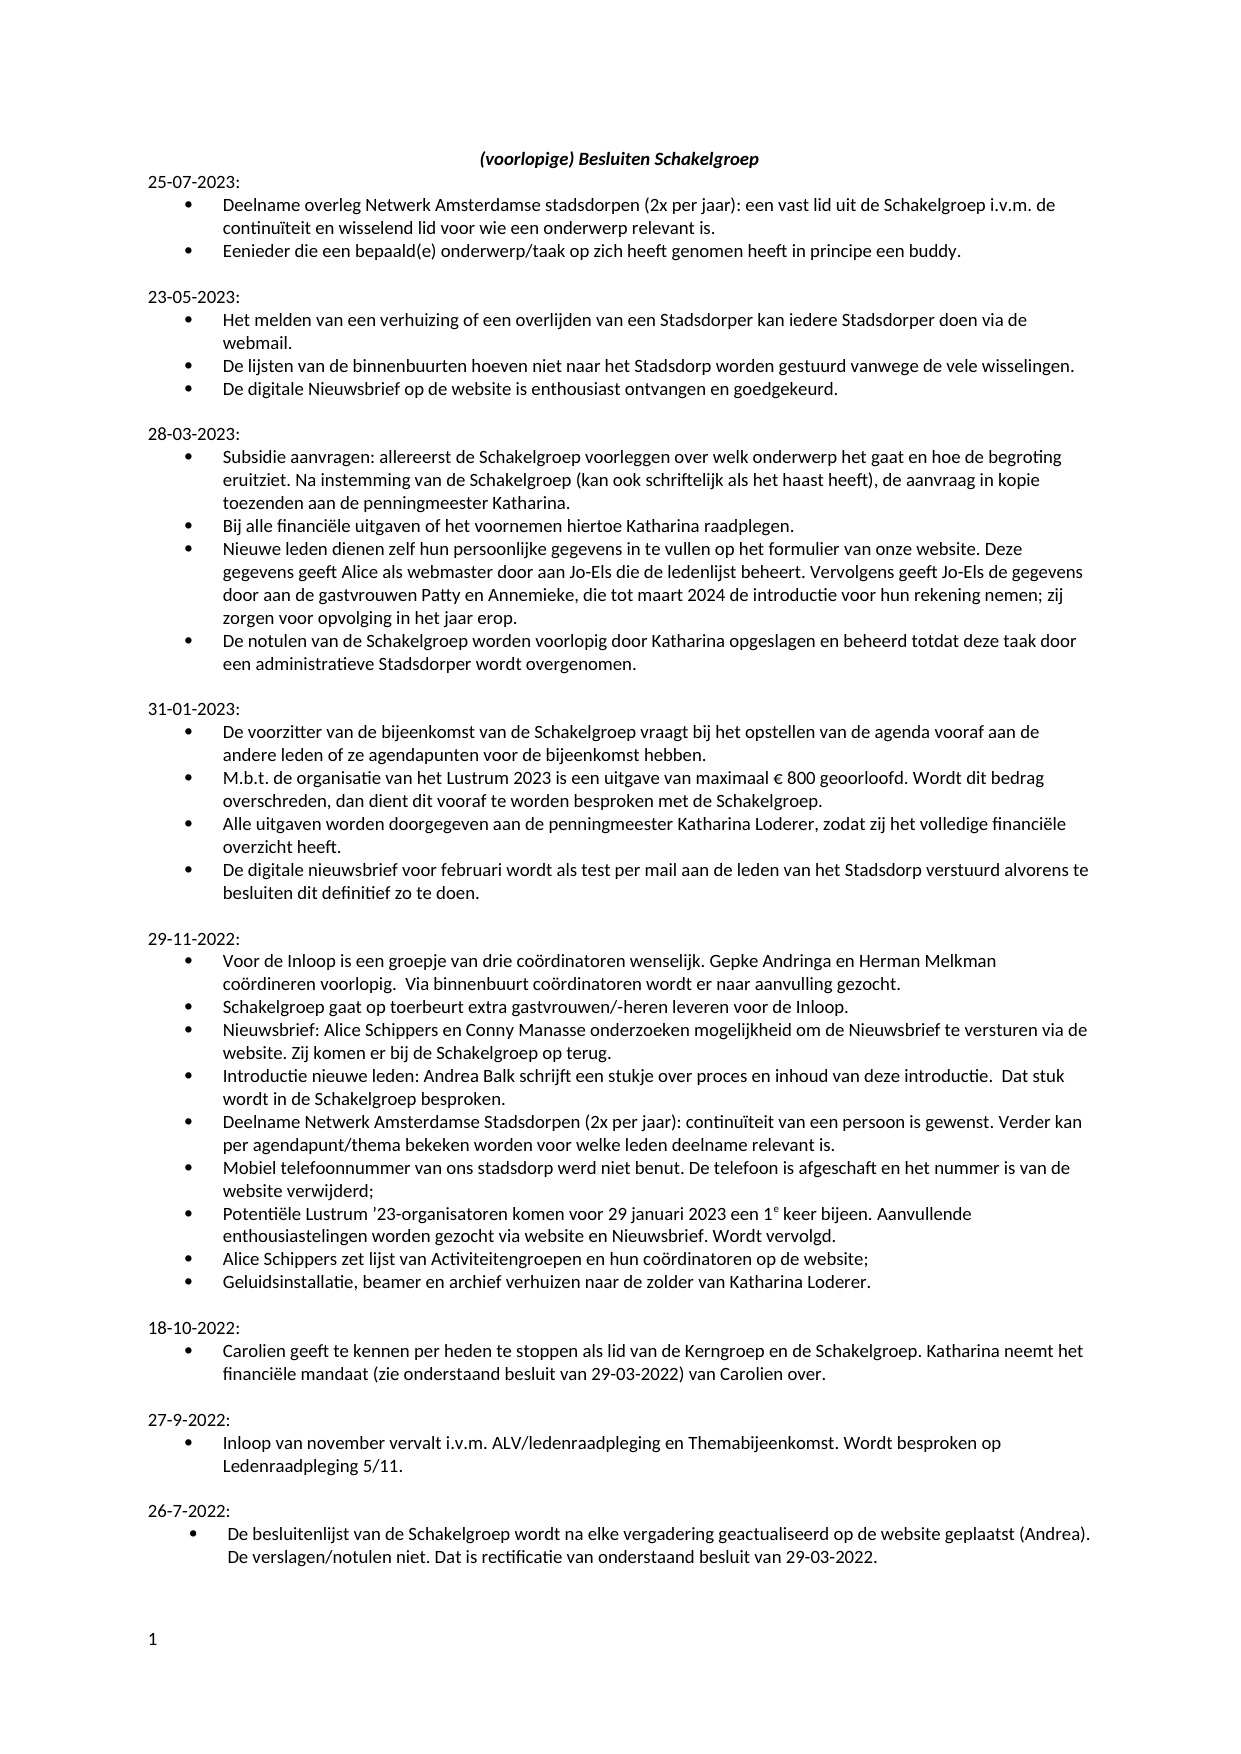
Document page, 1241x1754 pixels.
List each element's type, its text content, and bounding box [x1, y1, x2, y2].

list Deelname overleg Netwerk Amsterdamse stadsdorpen (2x per jaar): een vast lid uit de Schakelgroep i.v.m. de continuïteit en wisselend lid voor wie een onderwerp relevant is. [185, 193, 1093, 239]
list Introductie nieuwe leden: Andrea Balk schrijft een stukje over proces en inhoud van deze introductie. Dat stuk wordt in de Schakelgroep besproken. [185, 1064, 1093, 1110]
text 26-7-2022: [148, 1500, 1093, 1523]
list De digitale nieuwsbrief voor februari wordt als test per mail aan de leden van het Stadsdorp verstuurd alvorens te besluiten dit definitief zo te doen. [185, 858, 1093, 904]
text 18-10-2022: [148, 1316, 1093, 1339]
list Subsidie aanvragen: allereerst de Schakelgroep voorleggen over welk onderwerp het gaat en hoe de begroting eruitziet. Na instemming van de Schakelgroep (kan ook schriftelijk als het haast heeft), de aanvraag in kopie toezenden aan de penningmeester Katharina. [185, 446, 1093, 514]
list De besluitenlijst van de Schakelgroep wordt na elke vergadering geactualiseerd op de website geplaatst (Andrea). De verslagen/notulen niet. Dat is rectificatie van onderstaand besluit van 29-03-2022. [190, 1523, 1093, 1568]
list Potentiële Lustrum ’23-organisatoren komen voor 29 januari 2023 een 1e keer bijeen. Aanvullende enthousiastelingen worden gezocht via website en Nieuwsbrief. Wordt vervolgd. [185, 1202, 1093, 1248]
list De voorzitter van de bijeenkomst van de Schakelgroep vraagt bij het opstellen van de agenda vooraf aan de andere leden of ze agendapunten voor de bijeenkomst hebben. [185, 721, 1093, 766]
list Eenieder die een bepaald(e) onderwerp/taak op zich heeft genomen heeft in principe een buddy. [185, 239, 1093, 262]
list De lijsten van de binnenbuurten hoeven niet naar het Stadsdorp worden gestuurd vanwege de vele wisselingen. [185, 354, 1093, 377]
text 28-03-2023: [148, 423, 1093, 446]
list Mobiel telefoonnummer van ons stadsdorp werd niet benut. De telefoon is afgeschaft en het nummer is van de website verwijderd; [185, 1156, 1093, 1202]
list Geluidsinstallatie, beamer en archief verhuizen naar de zolder van Katharina Loderer. [185, 1271, 1093, 1293]
list Schakelgroep gaat op toerbeurt extra gastvrouwen/-heren leveren voor de Inloop. [185, 996, 1093, 1018]
list Alle uitgaven worden doorgegeven aan de penningmeester Katharina Loderer, zodat zij het volledige financiële overzicht heeft. [185, 812, 1093, 858]
list Voor de Inloop is een groepje van drie coördinatoren wenselijk. Gepke Andringa en Herman Melkman coördineren voorlopig. Via binnenbuurt coördinatoren wordt er naar aanvulling gezocht. [185, 950, 1093, 996]
list De digitale Nieuwsbrief op de website is enthousiast ontvangen en goedgekeurd. [185, 377, 1093, 400]
list Bij alle financiële uitgaven of het voornemen hiertoe Katharina raadplegen. [185, 514, 1093, 537]
text 29-11-2022: [148, 927, 1093, 950]
text (voorlopige) Besluiten Schakelgroep [148, 148, 1093, 171]
text 23-05-2023: [148, 285, 1093, 308]
list De notulen van de Schakelgroep worden voorlopig door Katharina opgeslagen en beheerd totdat deze taak door een administratieve Stadsdorper wordt overgenomen. [185, 629, 1093, 675]
text 27-9-2022: [148, 1408, 1093, 1431]
list Nieuwe leden dienen zelf hun persoonlijke gegevens in te vullen op het formulier van onze website. Deze gegevens geeft Alice als webmaster door aan Jo-Els die de ledenlijst beheert. Vervolgens geeft Jo-Els de gegevens door aan de gastvrouwen Patty en Annemieke, die tot maart 2024 de introductie voor hun rekening nemen; zij zorgen voor opvolging in het jaar erop. [185, 537, 1093, 629]
list M.b.t. de organisatie van het Lustrum 2023 is een uitgave van maximaal € 800 geoorloofd. Wordt dit bedrag overschreden, dan dient dit vooraf te worden besproken met de Schakelgroep. [185, 766, 1093, 812]
list Carolien geeft te kennen per heden te stoppen als lid van de Kerngroep en de Schakelgroep. Katharina neemt het financiële mandaat (zie onderstaand besluit van 29-03-2022) van Carolien over. [185, 1339, 1093, 1385]
list Alice Schippers zet lijst van Activiteitengroepen en hun coördinatoren op de website; [185, 1248, 1093, 1271]
text 25-07-2023: [148, 171, 1093, 193]
list Deelname Netwerk Amsterdamse Stadsdorpen (2x per jaar): continuïteit van een persoon is gewenst. Verder kan per agendapunt/thema bekeken worden voor welke leden deelname relevant is. [185, 1110, 1093, 1156]
list Inloop van november vervalt i.v.m. ALV/ledenraadpleging en Themabijeenkomst. Wordt besproken op Ledenraadpleging 5/11. [185, 1431, 1093, 1477]
list Het melden van een verhuizing of een overlijden van een Stadsdorper kan iedere Stadsdorper doen via de webmail. [185, 308, 1093, 354]
list Nieuwsbrief: Alice Schippers en Conny Manasse onderzoeken mogelijkheid om de Nieuwsbrief te versturen via de website. Zij komen er bij de Schakelgroep op terug. [185, 1018, 1093, 1064]
text 31-01-2023: [148, 698, 1093, 721]
